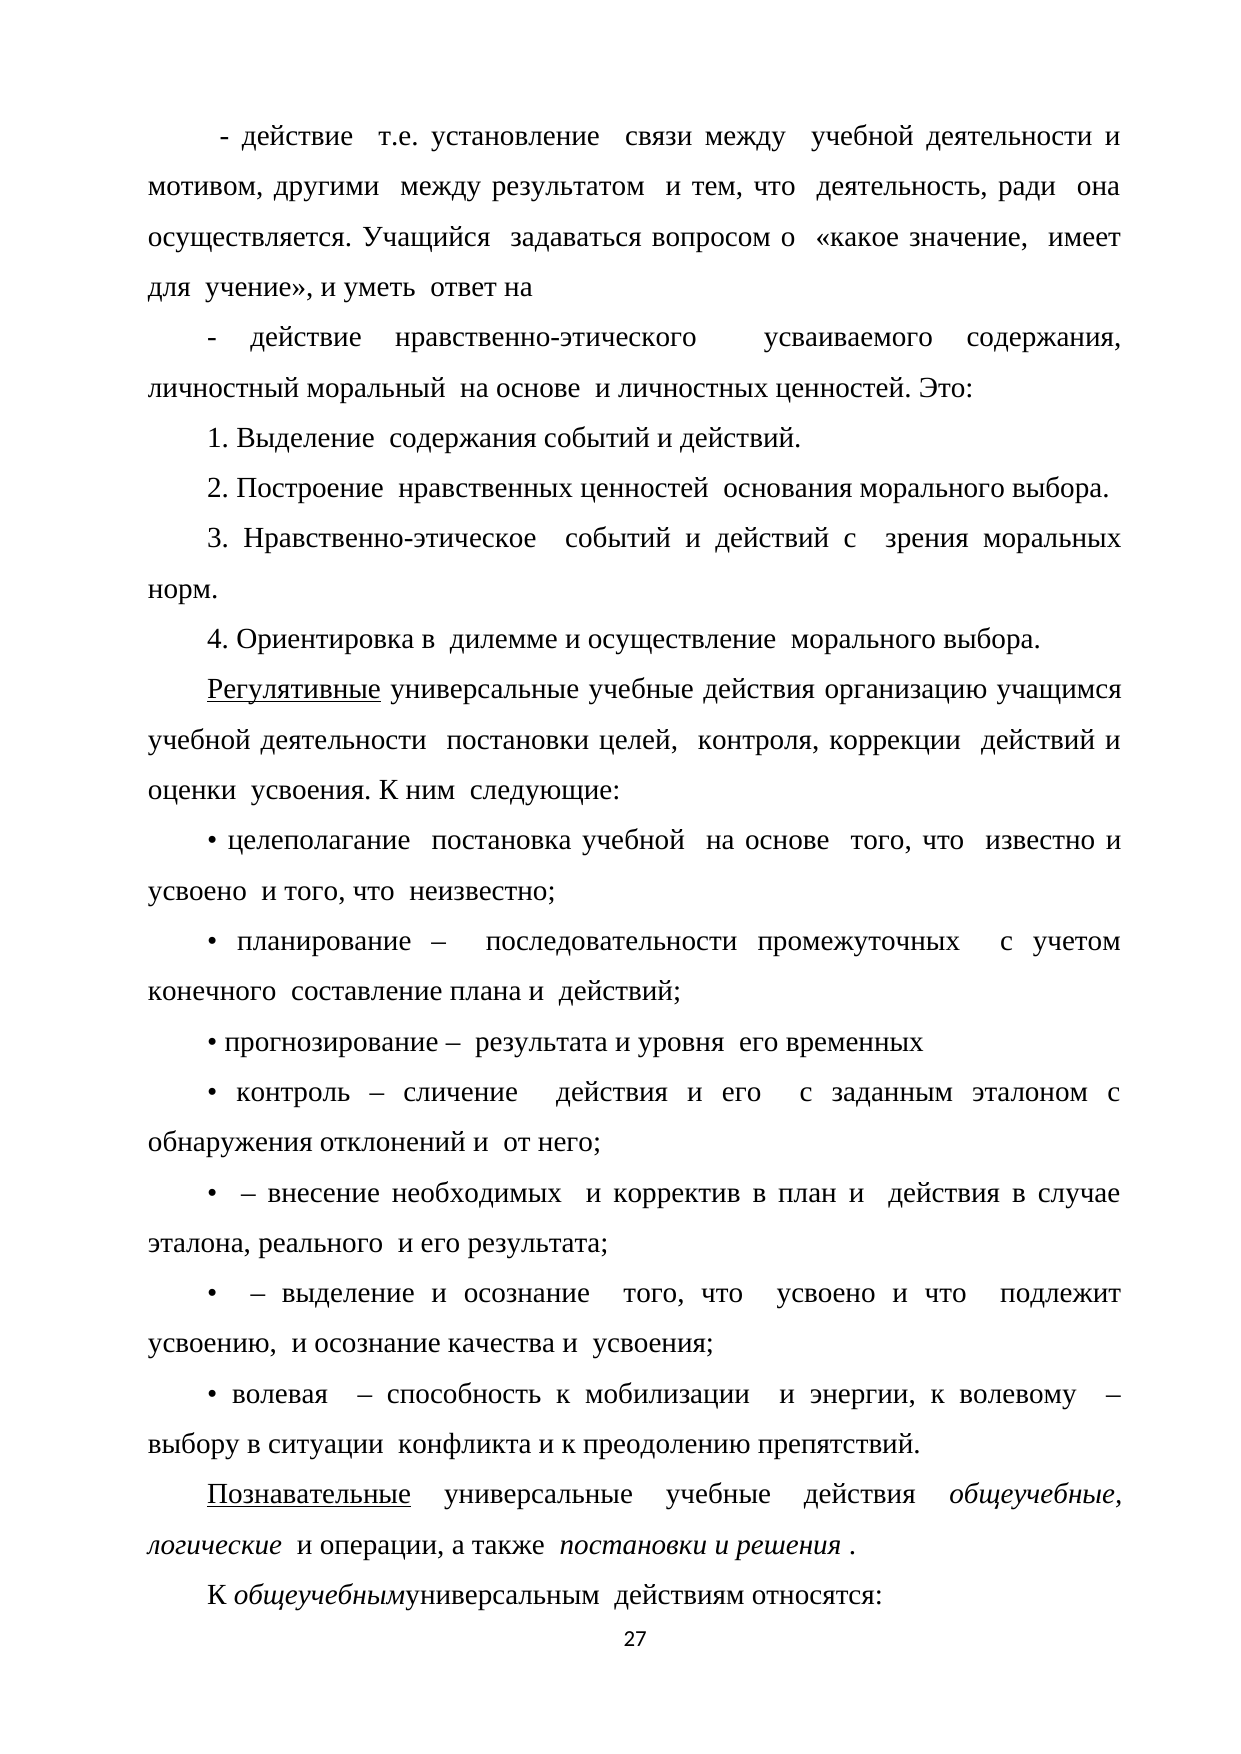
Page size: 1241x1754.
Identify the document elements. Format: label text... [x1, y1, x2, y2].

text • прогнозирование – результата и уровня его временных [148, 1024, 1122, 1057]
text • контроль – сличение действия и его с заданным эталоном с обнаружения отклонений и от него; [148, 1074, 1122, 1158]
text 4. Ориентировка в дилемме и осуществление морального выбора. [148, 621, 1122, 655]
text 2. Построение нравственных ценностей основания морального выбора. [148, 470, 1122, 504]
text Регулятивные универсальные учебные действия организацию учащимся учебной деятельности постановки целей, контроля, коррекции действий и оценки усвоения. К ним следующие: [148, 672, 1122, 806]
text К общеучебнымуниверсальным действиям относятся: [148, 1577, 1122, 1611]
text - действие т.е. установление связи между учебной деятельности и мотивом, другими между результатом и тем, что деятельность, ради она осуществляется. Учащийся задаваться вопросом о «какое значение, имеет для учение», и уметь ответ на [148, 118, 1122, 303]
text - действие нравственно-этического усваиваемого содержания, личностный моральный на основе и личностных ценностей. Это: [148, 319, 1122, 403]
text Познавательные универсальные учебные действия общеучебные, логические и операции, а также постановки и решения . [148, 1477, 1122, 1560]
text • – внесение необходимых и корректив в план и действия в случае эталона, реального и его результата; [148, 1175, 1122, 1258]
text 1. Выделение содержания событий и действий. [148, 420, 1122, 453]
text • планирование – последовательности промежуточных с учетом конечного составление плана и действий; [148, 923, 1122, 1007]
text 3. Нравственно-этическое событий и действий с зрения моральных норм. [148, 521, 1122, 604]
text • волевая – способность к мобилизации и энергии, к волевому – выбору в ситуации конфликта и к преодолению препятствий. [148, 1376, 1122, 1460]
text • – выделение и осознание того, что усвоено и что подлежит усвоению, и осознание качества и усвоения; [148, 1275, 1122, 1359]
text • целеполагание постановка учебной на основе того, что известно и усвоено и того, что неизвестно; [148, 822, 1122, 906]
